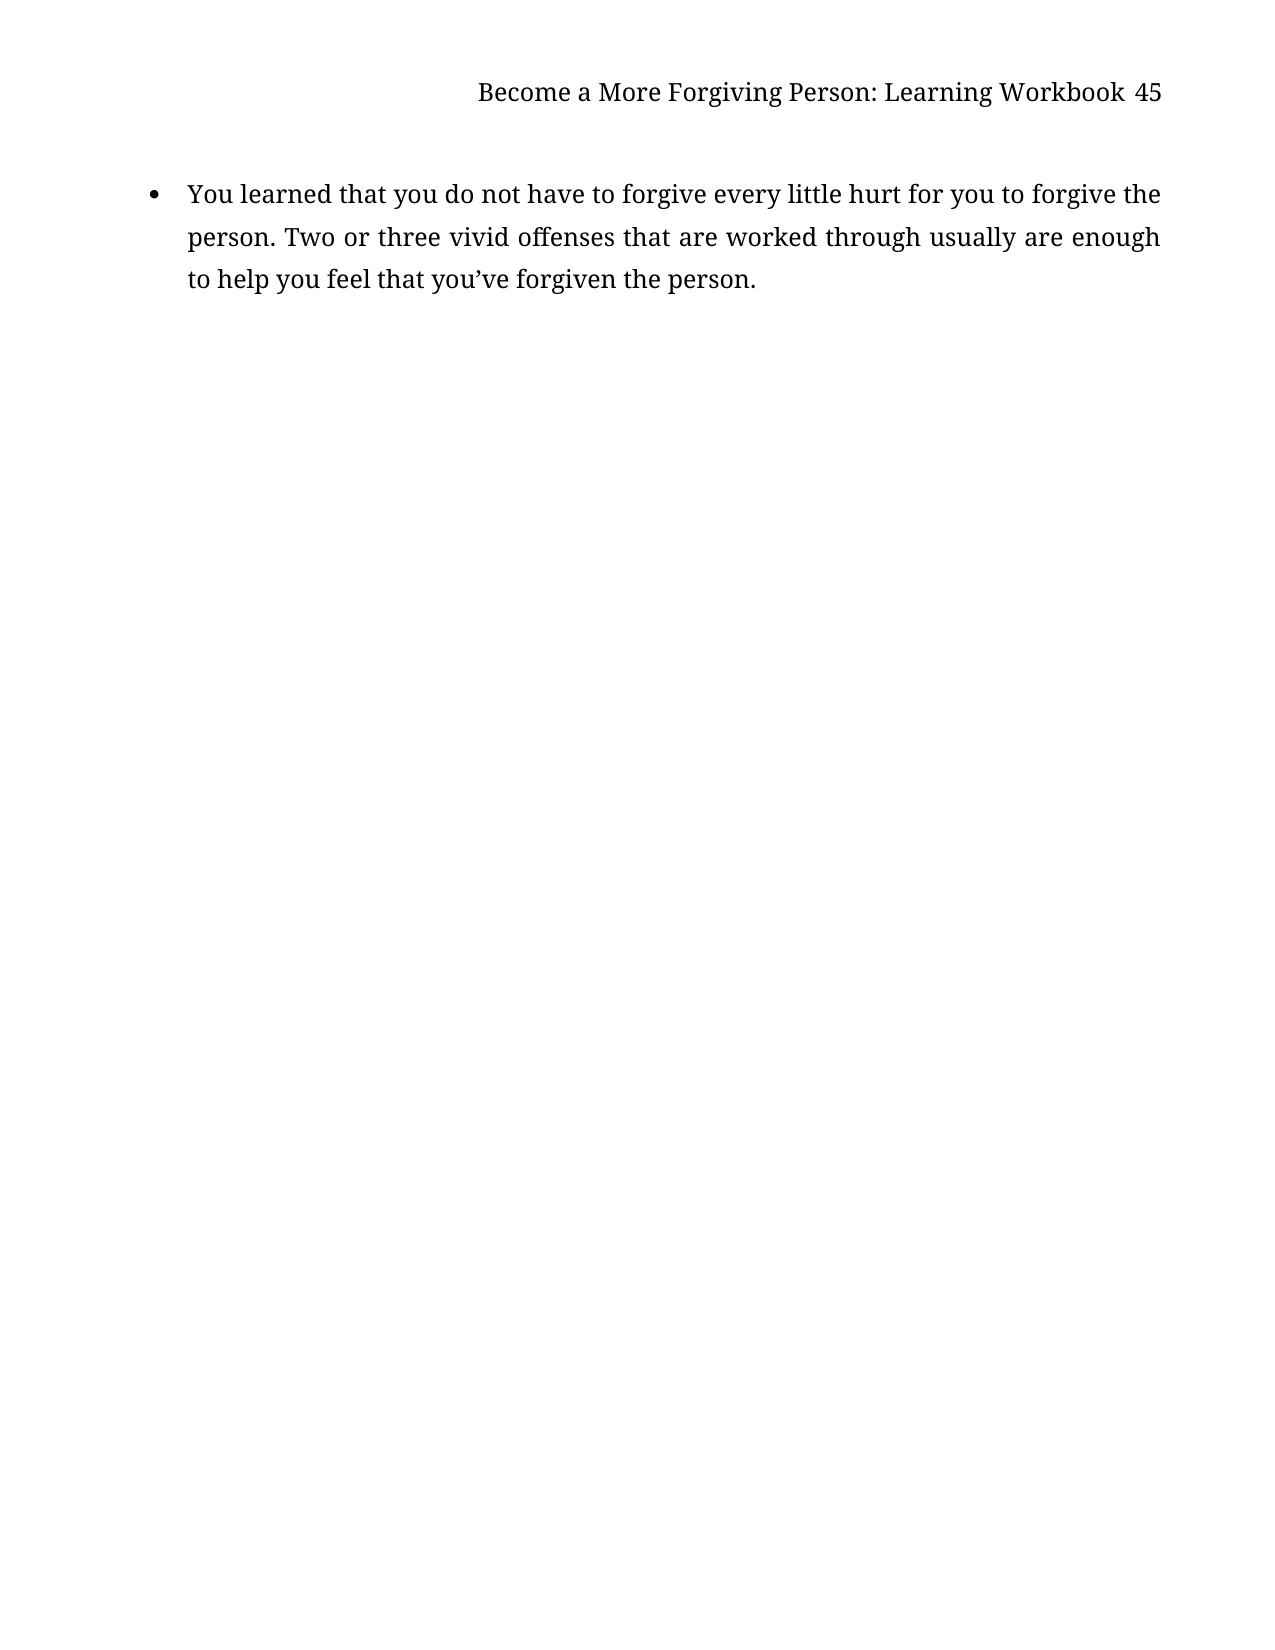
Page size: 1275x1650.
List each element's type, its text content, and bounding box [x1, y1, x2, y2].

list You learned that you do not have to forgive every little hurt for you to forgive the person. Two or three vivid offenses that are worked through usually are enough to help you feel that you’ve forgiven the person. [150, 177, 1162, 296]
